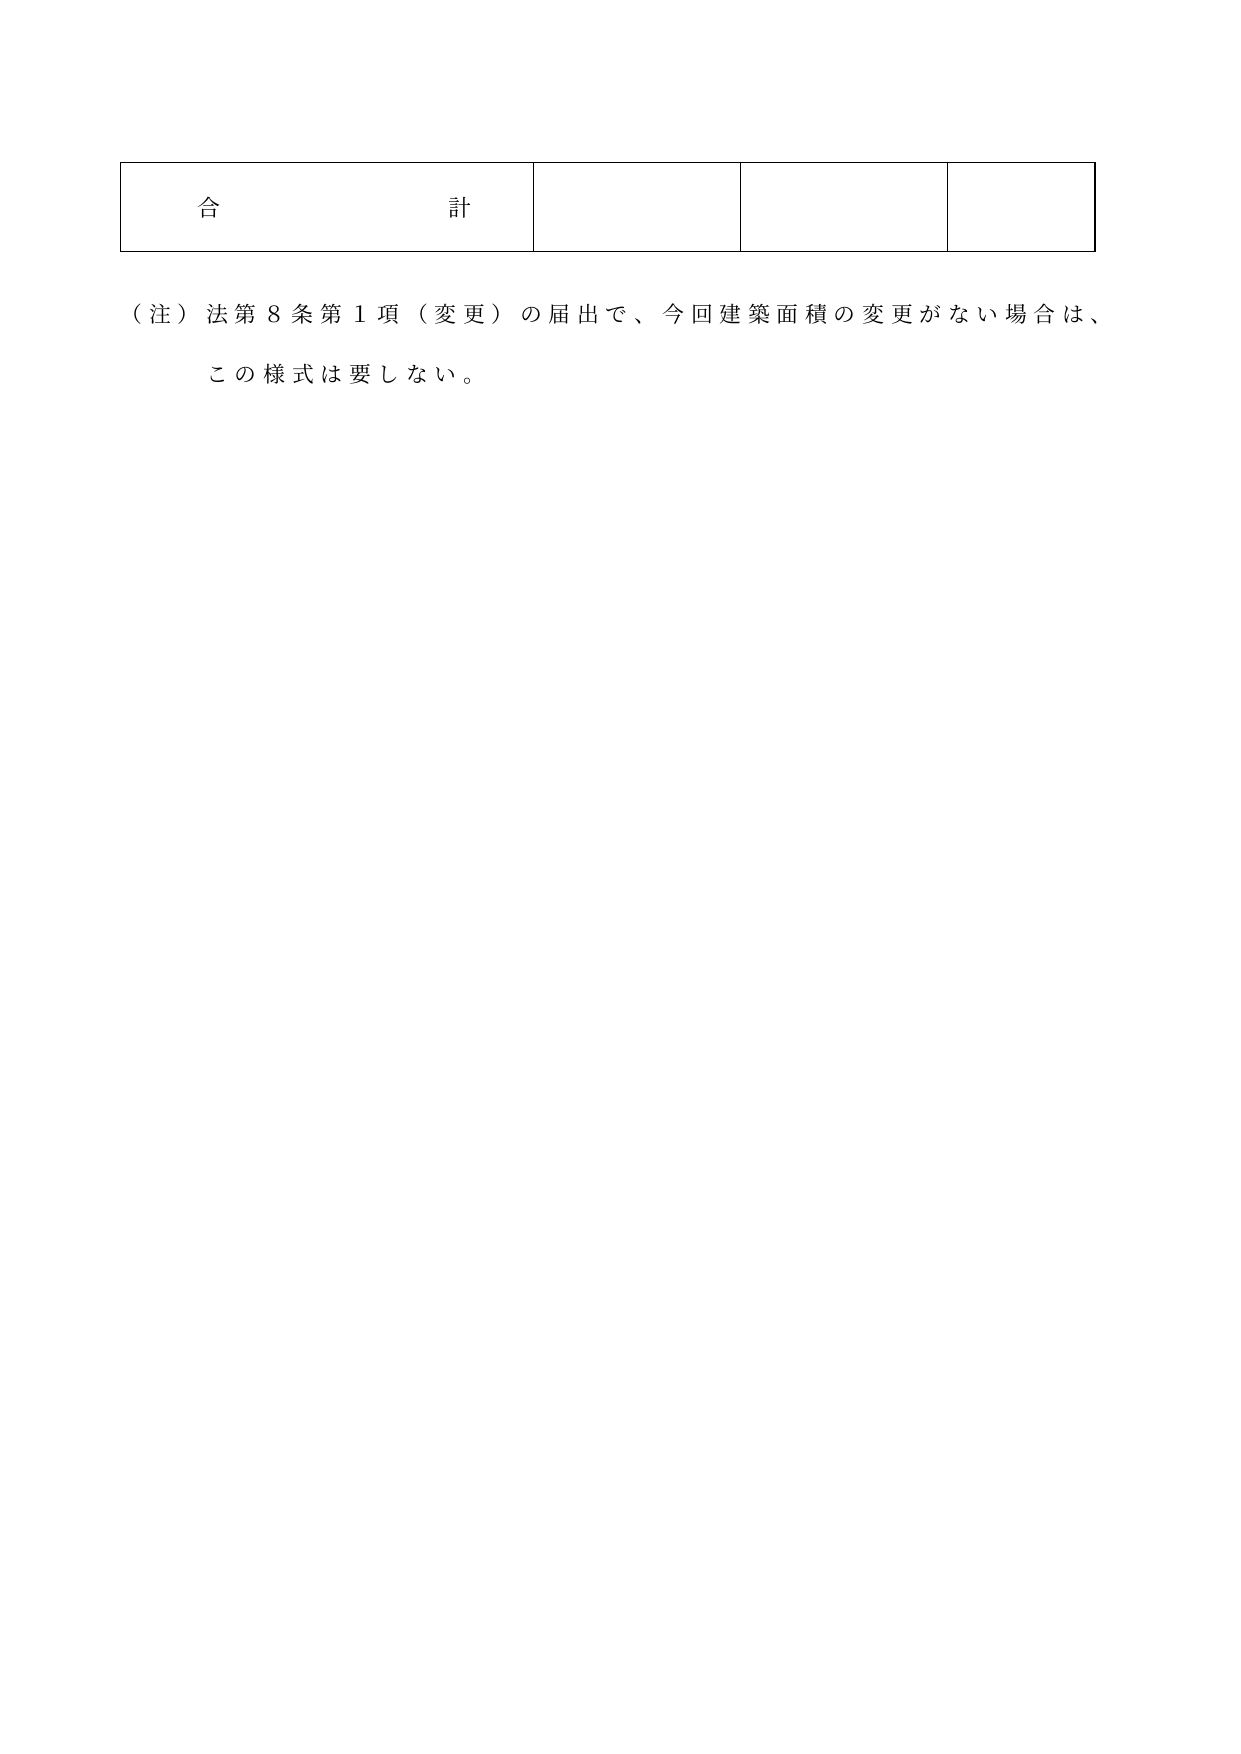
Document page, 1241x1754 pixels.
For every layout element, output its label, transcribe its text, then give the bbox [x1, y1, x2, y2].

table_cell [534, 163, 740, 251]
text （注）法第８条第１項（変更）の届出で、今回建築面積の変更がない場合は、この様式は要しない。 [121, 282, 1119, 404]
table_cell 合計 [121, 163, 533, 251]
table_cell [741, 163, 947, 251]
table_cell [948, 163, 1094, 251]
